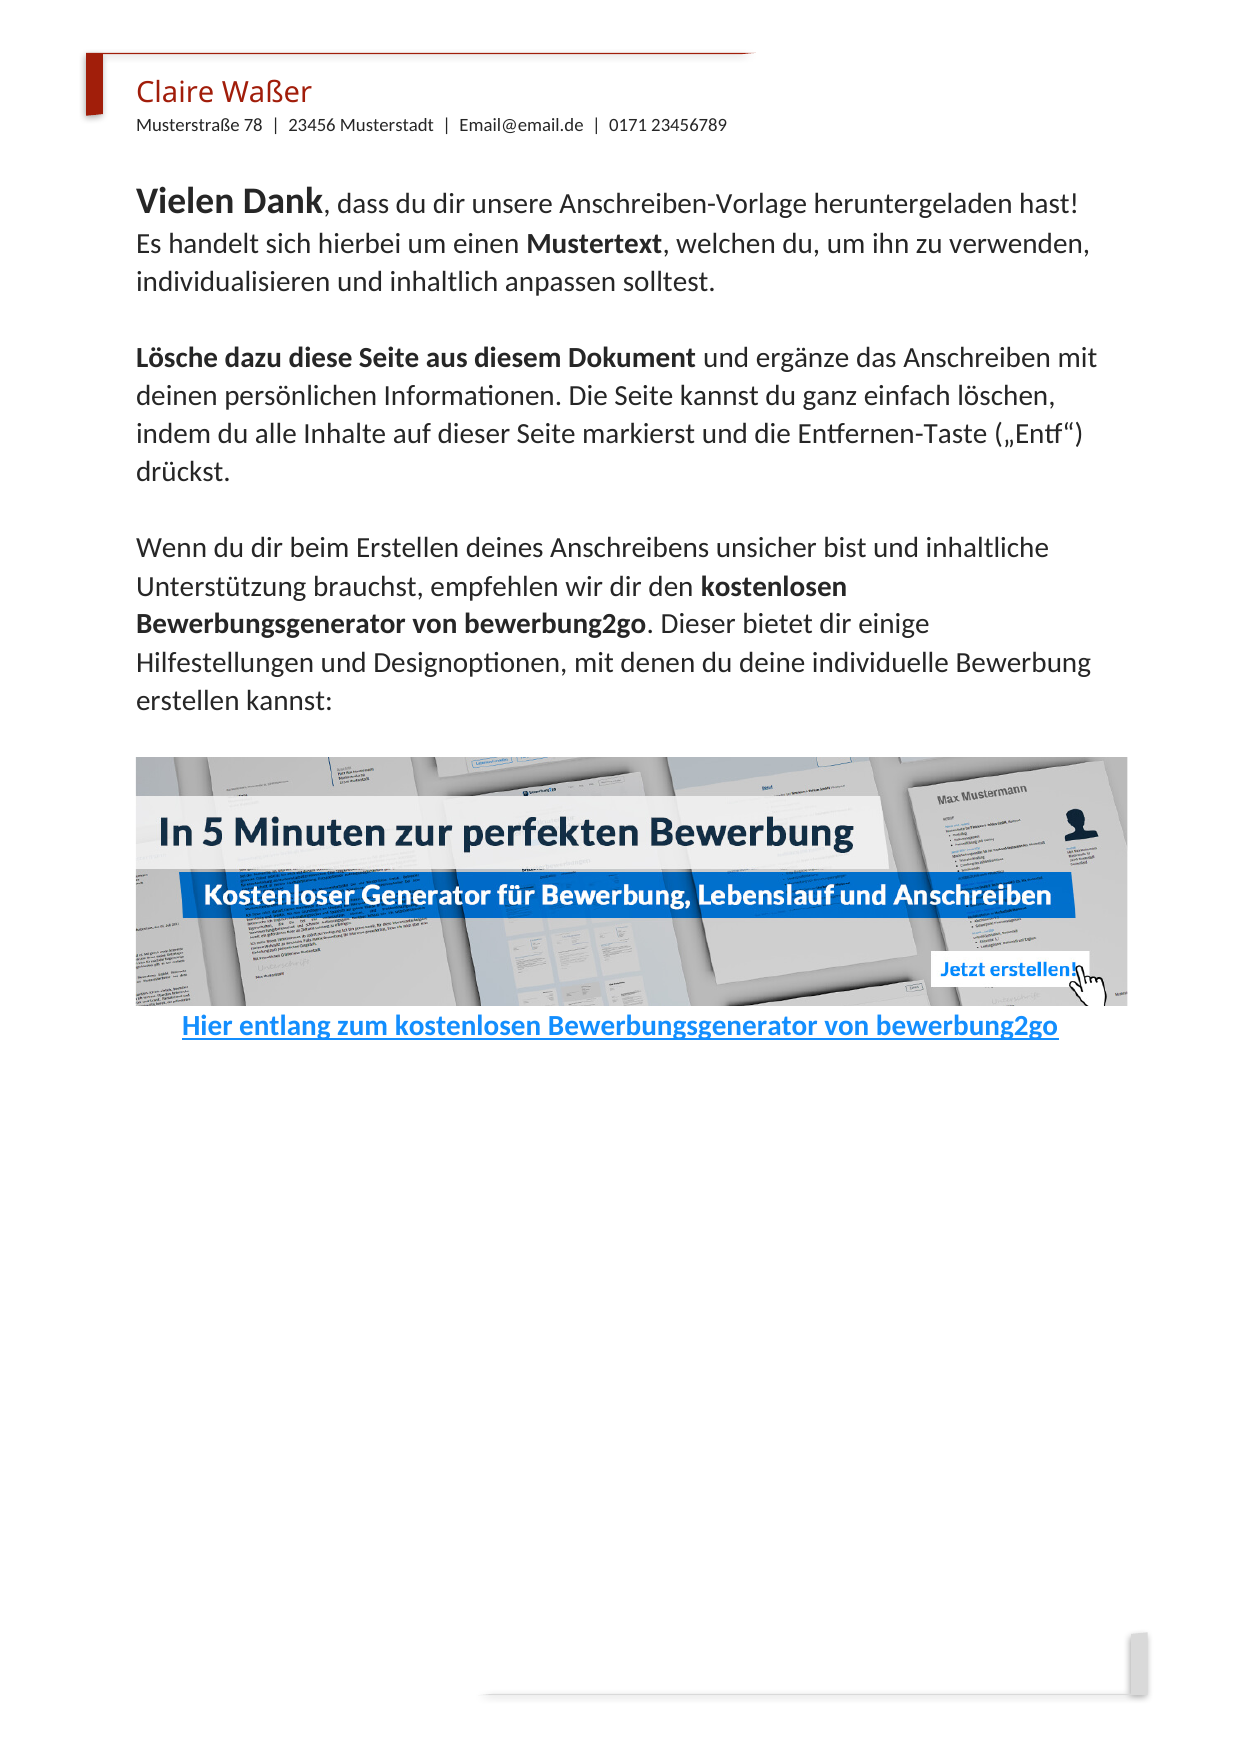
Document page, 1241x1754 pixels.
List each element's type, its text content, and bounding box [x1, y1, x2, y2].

picture [135, 757, 1128, 1006]
text Vielen Dank, dass du dir unsere Anschreiben-Vorlage heruntergeladen hast! Es handelt sich hierbei um einen Mustertext, welchen du, um ihn zu verwenden, individualisieren und inhaltlich anpassen solltest. [136, 177, 1104, 299]
text Hier entlang zum kostenlosen Bewerbungsgenerator von bewerbung2go [136, 1007, 1104, 1043]
text Lösche dazu diese Seite aus diesem Dokument und ergänze das Anschreiben mit deinen persönlichen Informationen. Die Seite kannst du ganz einfach löschen, indem du alle Inhalte auf dieser Seite markierst und die Entfernen-Taste („Entf“) drückst. [136, 339, 1104, 489]
text Wenn du dir beim Erstellen deines Anschreibens unsicher bist und inhaltliche Unterstützung brauchst, empfehlen wir dir den kostenlosen Bewerbungsgenerator von bewerbung2go. Dieser bietet dir einige Hilfestellungen und Designoptionen, mit denen du deine individuelle Bewerbung erstellen kannst: [136, 529, 1104, 717]
